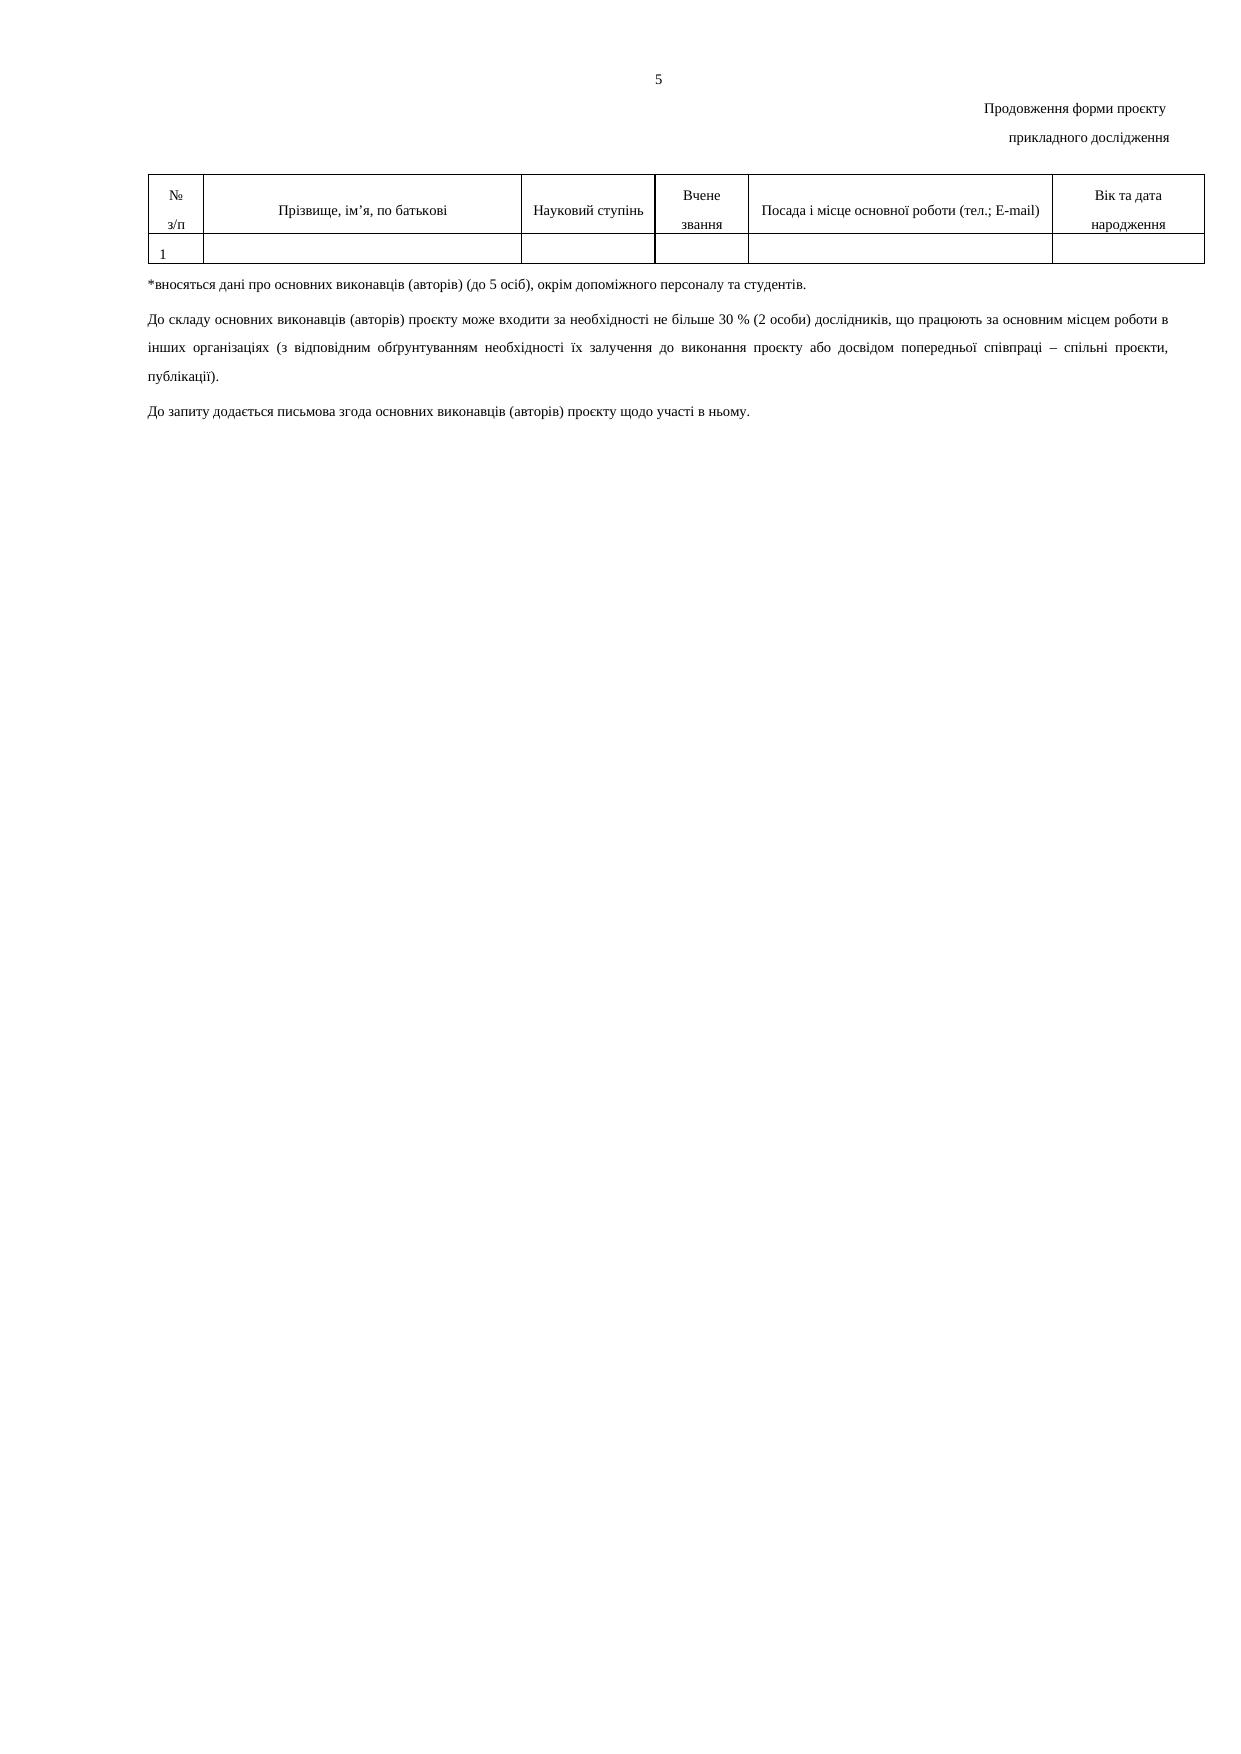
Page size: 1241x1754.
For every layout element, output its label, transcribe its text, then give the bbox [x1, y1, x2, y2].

text До запиту додається письмова згода основних виконавців (авторів) проєкту щодо участі в ньому. [147, 391, 1169, 420]
table_header Науковий ступінь [522, 175, 654, 233]
text *вносяться дані про основних виконавців (авторів) (до 5 осіб), окрім допоміжного персоналу та студентів. [147, 264, 1169, 292]
table_cell [749, 234, 1052, 262]
table_cell [522, 234, 654, 262]
table_header Посада і місце основної роботи (тел.; E-mail) [749, 175, 1052, 233]
text До складу основних виконавців (авторів) проєкту може входити за необхідності не більше 30 % (2 особи) дослідників, що працюють за основним місцем роботи в інших організаціях (з відповідним обґрунтуванням необхідності їх залучення до виконання проєкту або досвідом попередньої співпраці – спільні проєкти, публікації). [147, 298, 1169, 385]
table_header Прізвище, ім’я, по батькові [204, 175, 521, 233]
table_cell [1053, 234, 1204, 262]
table_cell [204, 234, 521, 262]
table_cell 1 [149, 234, 203, 262]
table_header № з/п [149, 175, 203, 233]
table_header Вчене звання [656, 175, 748, 233]
table_header Вік та дата народження [1053, 175, 1204, 233]
table_cell [656, 234, 748, 262]
